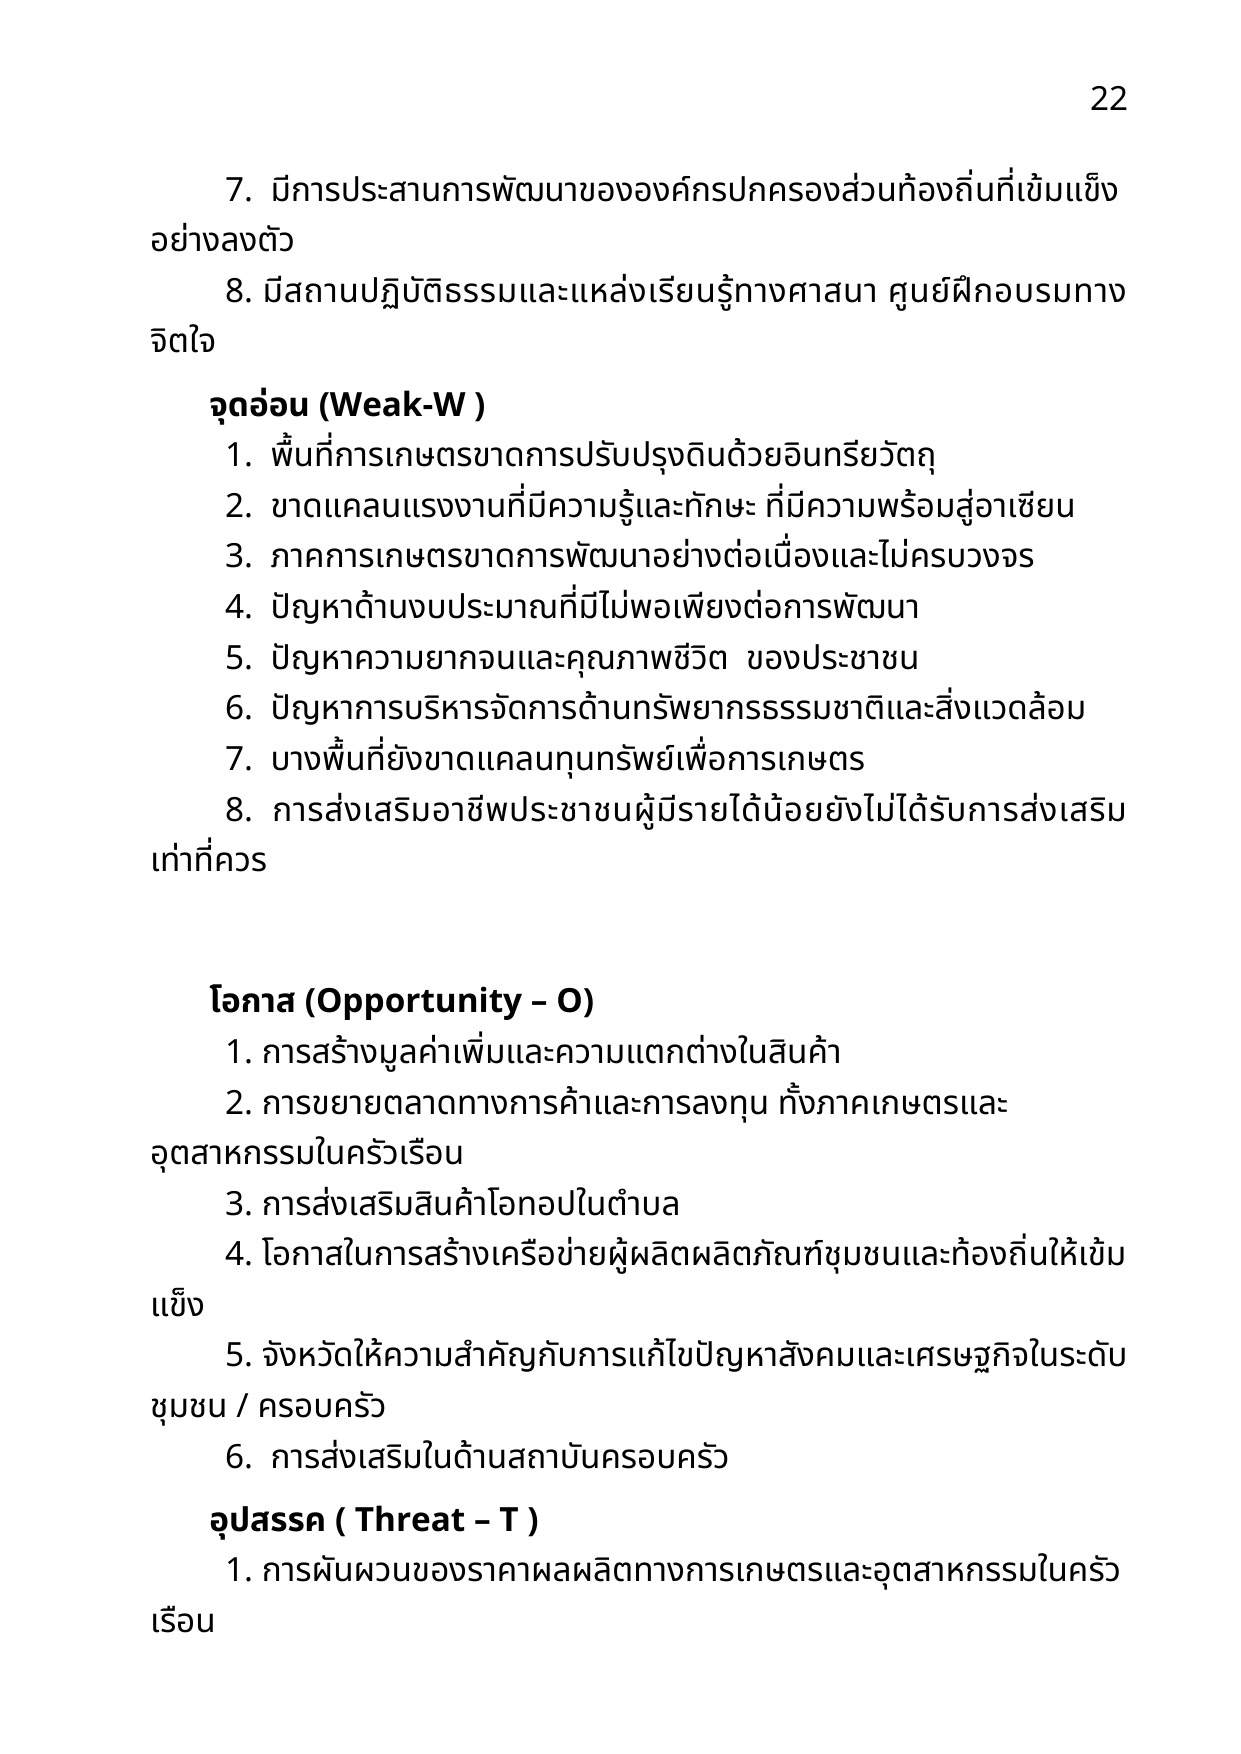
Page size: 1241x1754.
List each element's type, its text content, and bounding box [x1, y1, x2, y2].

text จุดอ่อน (Weak-W ) [150, 380, 1128, 431]
text 1. การสร้างมูลค่าเพิ่มและความแตกต่างในสินค้า [150, 1028, 1128, 1078]
text 7. มีการประสานการพัฒนาขององค์กรปกครองส่วนท้องถิ่นที่เข้มแข็งอย่างลงตัว [150, 166, 1128, 267]
text 6. ปัญหาการบริหารจัดการด้านทรัพยากรธรรมชาติและสิ่งแวดล้อม [150, 684, 1128, 735]
text 6. การส่งเสริมในด้านสถาบันครอบครัว [150, 1432, 1128, 1483]
text 7. บางพื้นที่ยังขาดแคลนทุนทรัพย์เพื่อการเกษตร [150, 735, 1128, 785]
text 2. การขยายตลาดทางการค้าและการลงทุน ทั้งภาคเกษตรและอุตสาหกรรมในครัวเรือน [150, 1078, 1128, 1179]
text 1. พื้นที่การเกษตรขาดการปรับปรุงดินด้วยอินทรียวัตถุ [150, 431, 1128, 482]
text 5. จังหวัดให้ความสำคัญกับการแก้ไขปัญหาสังคมและเศรษฐกิจในระดับชุมชน / ครอบครัว [150, 1331, 1128, 1432]
text 3. การส่งเสริมสินค้าโอทอปในตำบล [150, 1179, 1128, 1230]
text 5. ปัญหาความยากจนและคุณภาพชีวิต ของประชาชน [150, 633, 1128, 684]
text 8. การส่งเสริมอาชีพประชาชนผู้มีรายได้น้อยยังไม่ได้รับการส่งเสริมเท่าที่ควร [150, 785, 1128, 886]
text 1. การผันผวนของราคาผลผลิตทางการเกษตรและอุตสาหกรรมในครัวเรือน [150, 1546, 1128, 1647]
text 2. ขาดแคลนแรงงานที่มีความรู้และทักษะ ที่มีความพร้อมสู่อาเซียน [150, 482, 1128, 532]
text โอกาส (Opportunity – O) [150, 977, 1128, 1028]
text 4. โอกาสในการสร้างเครือข่ายผู้ผลิตผลิตภัณฑ์ชุมชนและท้องถิ่นให้เข้มแข็ง [150, 1230, 1128, 1331]
text อุปสรรค ( Threat – T ) [150, 1496, 1128, 1546]
text 3. ภาคการเกษตรขาดการพัฒนาอย่างต่อเนื่องและไม่ครบวงจร [150, 532, 1128, 583]
text 8. มีสถานปฏิบัติธรรมและแหล่งเรียนรู้ทางศาสนา ศูนย์ฝึกอบรมทางจิตใจ [150, 267, 1128, 368]
text 4. ปัญหาด้านงบประมาณที่มีไม่พอเพียงต่อการพัฒนา [150, 583, 1128, 633]
